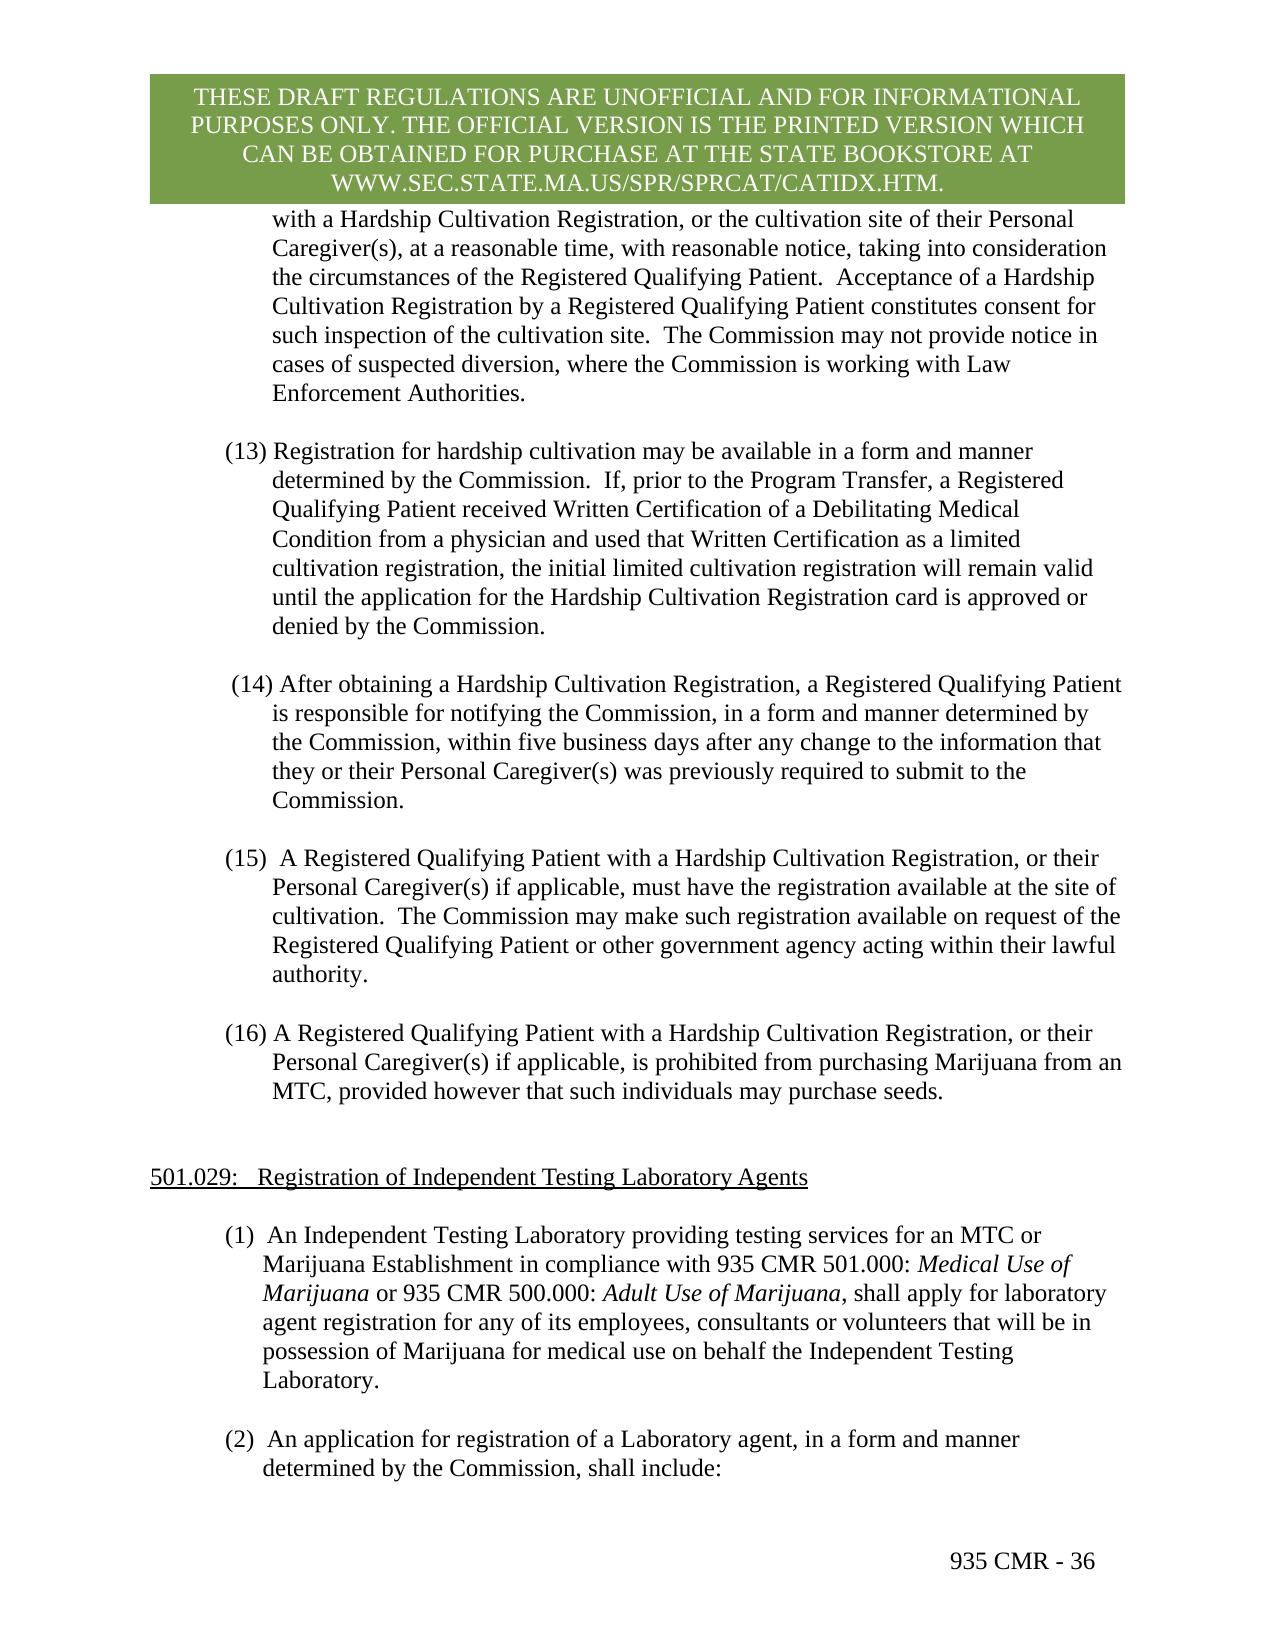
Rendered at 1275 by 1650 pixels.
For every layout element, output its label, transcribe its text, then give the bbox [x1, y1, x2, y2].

text (13) Registration for hardship cultivation may be available in a form and manner determined by the Commission. If, prior to the Program Transfer, a Registered Qualifying Patient received Written Certification of a Debilitating Medical Condition from a physician and used that Written Certification as a limited cultivation registration, the initial limited cultivation registration will remain valid until the application for the Hardship Cultivation Registration card is approved or denied by the Commission. [225, 437, 1125, 640]
text (2) An application for registration of a Laboratory agent, in a form and manner determined by the Commission, shall include: [225, 1424, 1125, 1482]
text (1) An Independent Testing Laboratory providing testing services for an MTC or Marijuana Establishment in compliance with 935 CMR 501.000: Medical Use of Marijuana or 935 CMR 500.000: Adult Use of Marijuana, shall apply for laboratory agent registration for any of its employees, consultants or volunteers that will be in possession of Marijuana for medical use on behalf the Independent Testing Laboratory. [225, 1220, 1125, 1395]
subtitle 501.029: Registration of Independent Testing Laboratory Agents [150, 1162, 1125, 1191]
text (14) After obtaining a Hardship Cultivation Registration, a Registered Qualifying Patient is responsible for notifying the Commission, in a form and manner determined by the Commission, within five business days after any change to the information that they or their Personal Caregiver(s) was previously required to submit to the Commission. [225, 669, 1125, 814]
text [225, 204, 1125, 407]
text (16) A Registered Qualifying Patient with a Hardship Cultivation Registration, or their Personal Caregiver(s) if applicable, is prohibited from purchasing Marijuana from an MTC, provided however that such individuals may purchase seeds. [225, 1018, 1125, 1105]
text (15) A Registered Qualifying Patient with a Hardship Cultivation Registration, or their Personal Caregiver(s) if applicable, must have the registration available at the site of cultivation. The Commission may make such registration available on request of the Registered Qualifying Patient or other government agency acting within their lawful authority. [225, 843, 1125, 989]
